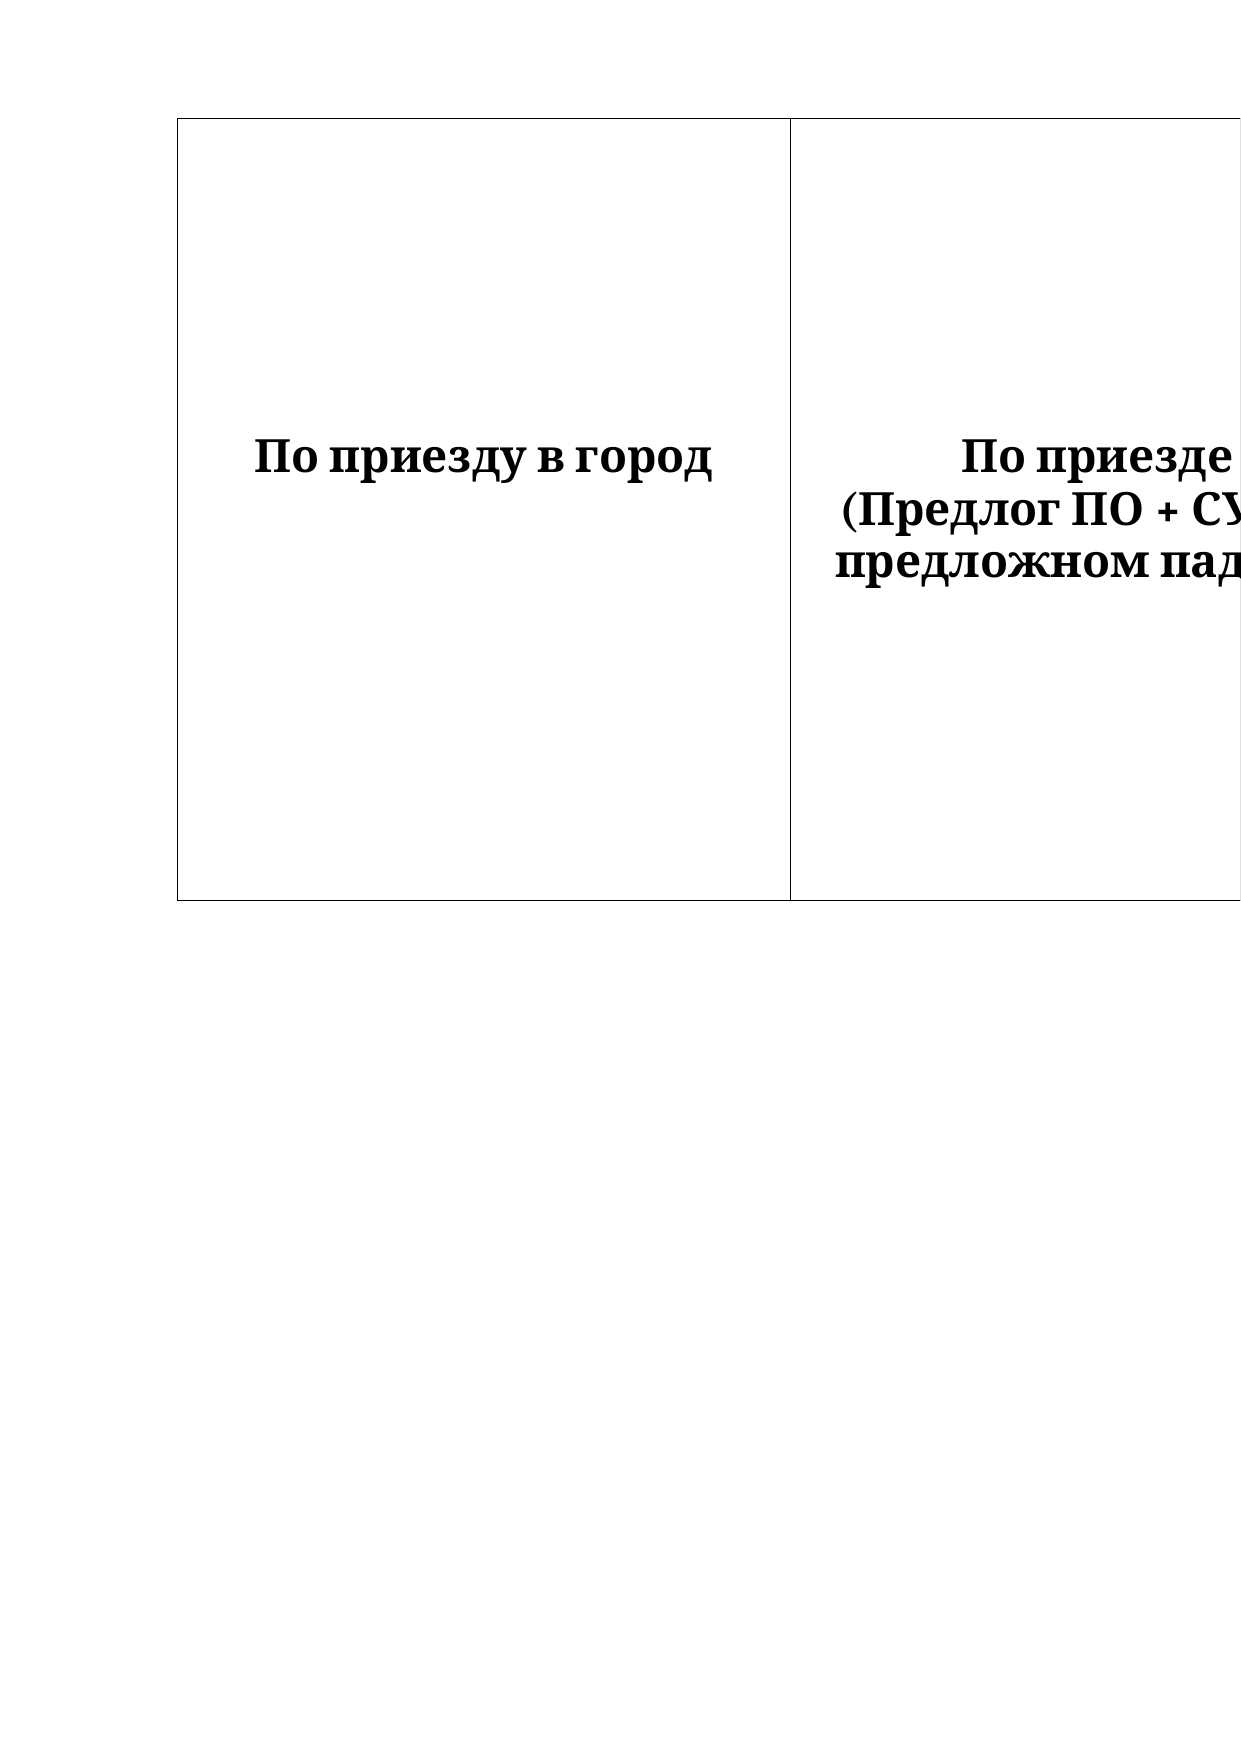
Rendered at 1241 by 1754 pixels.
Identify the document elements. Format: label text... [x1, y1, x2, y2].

table_cell По приезду в город [178, 119, 790, 899]
table_cell По приезде (Предлог ПО + СУЩ. в предложном падеже) [791, 119, 1240, 899]
